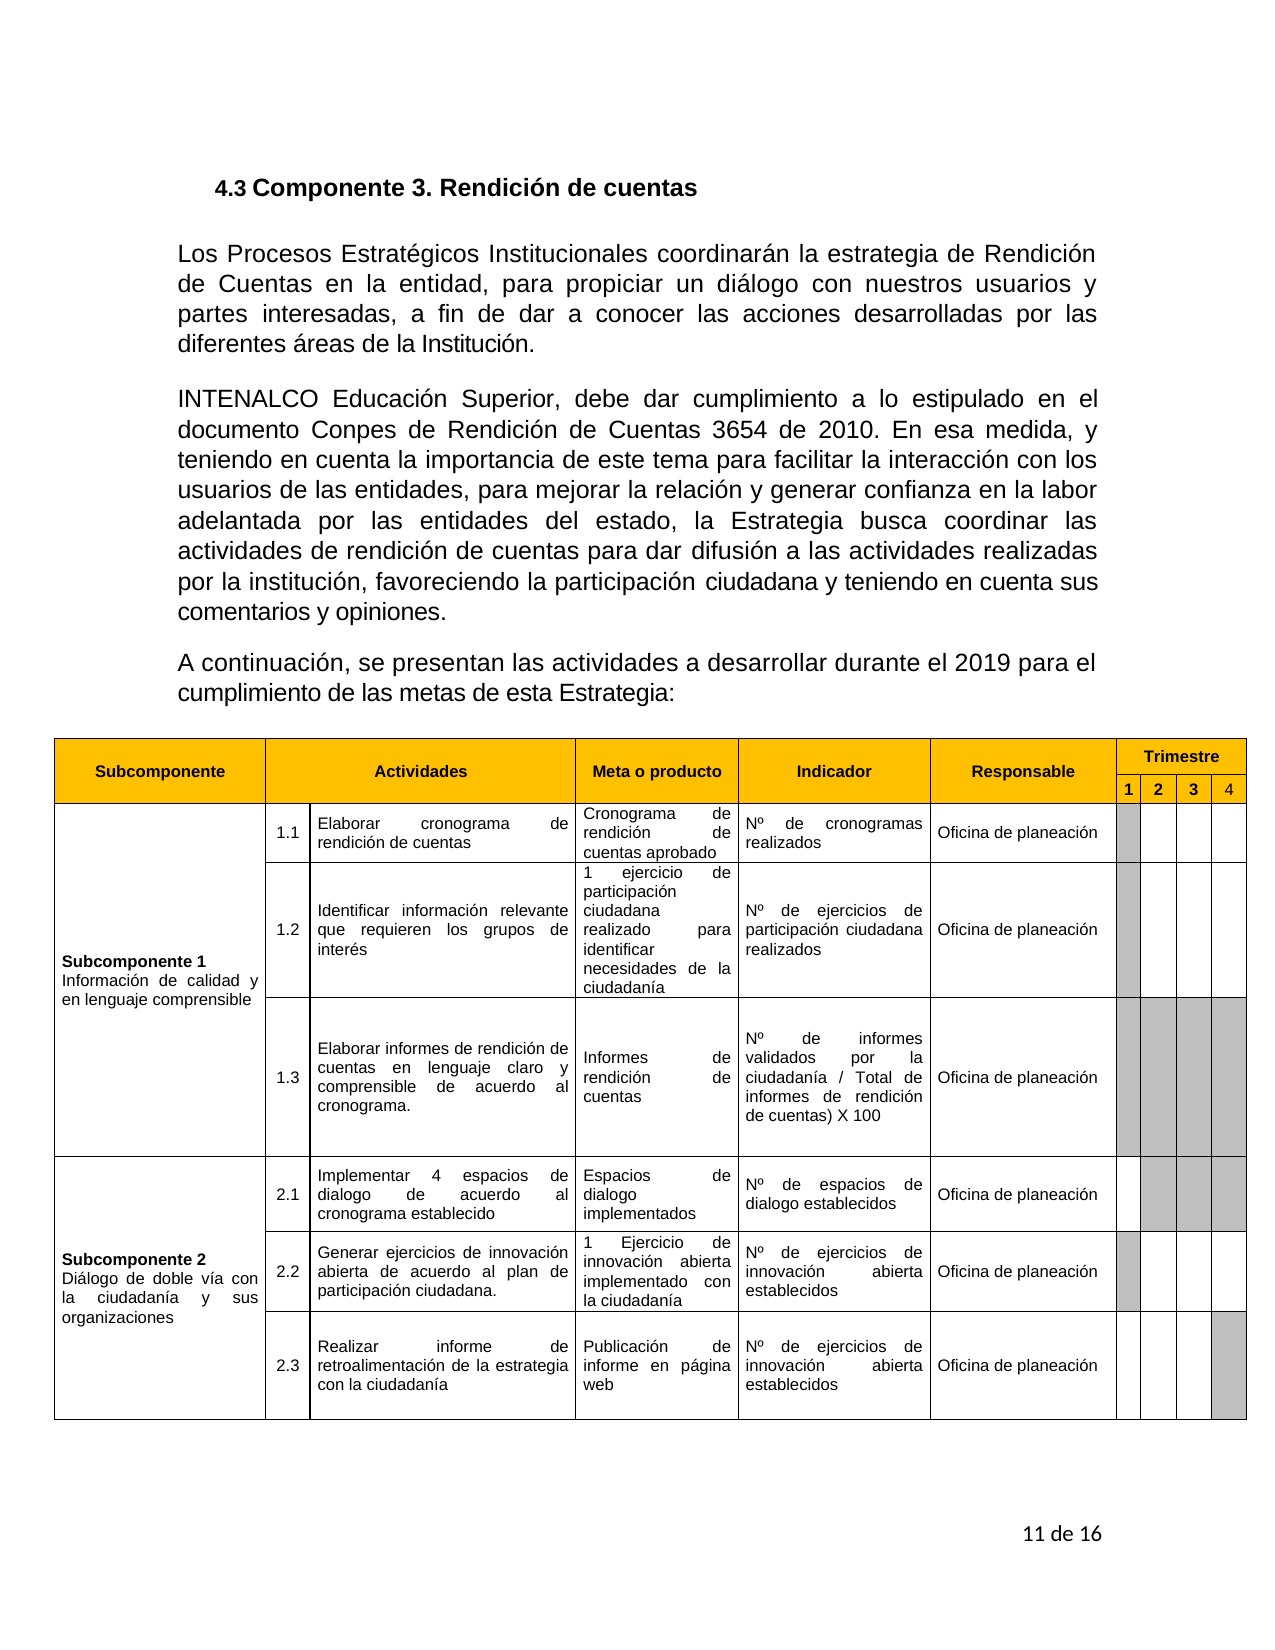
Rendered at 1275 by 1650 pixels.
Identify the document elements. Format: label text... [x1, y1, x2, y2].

table_cell [1141, 1157, 1176, 1231]
table_header Indicador [739, 739, 930, 803]
table_cell 2.2 [266, 1232, 309, 1311]
table_cell [1177, 998, 1211, 1156]
table_cell Nº de ejercicios de innovación abierta establecidos [739, 1312, 930, 1419]
table_cell 4 [1212, 775, 1246, 803]
table_cell 2.3 [266, 1312, 309, 1419]
table_cell Informes de rendición de cuentas [576, 998, 738, 1156]
table_cell [1212, 1232, 1246, 1311]
table_cell Implementar 4 espacios de dialogo de acuerdo al cronograma establecido [311, 1157, 575, 1231]
table_cell [1141, 1312, 1176, 1419]
table_cell Oficina de planeación [931, 863, 1116, 997]
table_cell Nº de cronogramas realizados [739, 804, 930, 862]
table_cell [1117, 1157, 1140, 1231]
table_cell Cronograma de rendición de cuentas aprobado [576, 804, 738, 862]
table_cell [1117, 1232, 1140, 1311]
table_cell 1 [1117, 775, 1140, 803]
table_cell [931, 1312, 1116, 1419]
table_cell [1141, 804, 1176, 862]
table_cell [1212, 863, 1246, 997]
table_cell [1212, 804, 1246, 862]
table_cell [1141, 998, 1176, 1156]
table_cell 1.3 [266, 998, 309, 1156]
table_cell [1117, 804, 1140, 862]
table_cell Publicación de informe en página web [576, 1312, 738, 1419]
text INTENALCO Educación Superior, debe dar cumplimiento a lo estipulado en el documento Conpes de Rendición de Cuentas 3654 de 2010. En esa medida, y teniendo en cuenta la importancia de este tema para facilitar la interacción con los usuarios de las entidades, para mejorar la relación y generar confianza en la labor adelantada por las entidades del estado, la Estrategia busca coordinar las actividades de rendición de cuentas para dar difusión a las actividades realizadas por la institución, favoreciendo la participación ciudadana y teniendo en cuenta sus comentarios y opiniones. [177, 383, 1099, 627]
table_cell [1117, 998, 1140, 1156]
table_cell [1141, 863, 1176, 997]
table_cell Nº de ejercicios de innovación abierta establecidos [739, 1232, 930, 1311]
table_cell 1.1 [266, 804, 309, 862]
table_cell Elaborar cronograma de rendición de cuentas [311, 804, 575, 862]
table_cell [1177, 1312, 1211, 1419]
table_cell Oficina de planeación [931, 998, 1116, 1156]
table_cell [1141, 1232, 1176, 1311]
table_cell [1212, 1157, 1246, 1231]
table_cell Espacios de dialogo implementados [576, 1157, 738, 1231]
table_cell [1177, 1232, 1211, 1311]
table_cell Nº de informes validados por la ciudadanía / Total de informes de rendición de cuentas) X 100 [739, 998, 930, 1156]
table_cell [1212, 998, 1246, 1156]
table_cell [1212, 1312, 1246, 1419]
table_cell 1.2 [266, 863, 309, 997]
table_cell Elaborar informes de rendición de cuentas en lenguaje claro y comprensible de acuerdo al cronograma. [311, 998, 575, 1156]
table_cell Subcomponente 1 Información de calidad y en lenguaje comprensible [55, 804, 265, 1156]
table_header Meta o producto [576, 739, 738, 803]
table_cell Realizar informe de retroalimentación de la estrategia con la ciudadanía [311, 1312, 575, 1419]
text Los Procesos Estratégicos Institucionales coordinarán la estrategia de Rendición de Cuentas en la entidad, para propiciar un diálogo con nuestros usuarios y partes interesadas, a fin de dar a conocer las acciones desarrolladas por las diferentes áreas de la Institución. [177, 238, 1098, 359]
table_cell Nº de ejercicios de participación ciudadana realizados [739, 863, 930, 997]
table_cell Generar ejercicios de innovación abierta de acuerdo al plan de participación ciudadana. [311, 1232, 575, 1311]
table_cell Oficina de planeación [931, 804, 1116, 862]
table_cell Oficina de planeación [931, 1157, 1116, 1231]
table_cell [1177, 1157, 1211, 1231]
table_header Subcomponente [55, 739, 265, 803]
table_cell Oficina de planeación [931, 1232, 1116, 1311]
table_cell [1177, 863, 1211, 997]
table_cell [1117, 863, 1140, 997]
subtitle Componente 3. Rendición de cuentas [214, 173, 1102, 202]
table_cell 2.1 [266, 1157, 309, 1231]
table_cell Nº de espacios de dialogo establecidos [739, 1157, 930, 1231]
table_cell 1 Ejercicio de innovación abierta implementado con la ciudadanía [576, 1232, 738, 1311]
table_cell [1177, 804, 1211, 862]
table_cell 2 [1141, 775, 1176, 803]
table_cell [1117, 1312, 1140, 1419]
table_cell 3 [1177, 775, 1211, 803]
table_header Trimestre [1117, 739, 1246, 774]
table_header Responsable [931, 739, 1116, 803]
table_header Actividades [266, 739, 575, 803]
table_cell Subcomponente 2 Diálogo de doble vía con la ciudadanía y sus organizaciones [55, 1157, 265, 1419]
table_cell 1 ejercicio de participación ciudadana realizado para identificar necesidades de la ciudadanía [576, 863, 738, 997]
text A continuación, se presentan las actividades a desarrollar durante el 2019 para el cumplimiento de las metas de esta Estrategia: [177, 647, 1098, 708]
table_cell Identificar información relevante que requieren los grupos de interés [311, 863, 575, 997]
